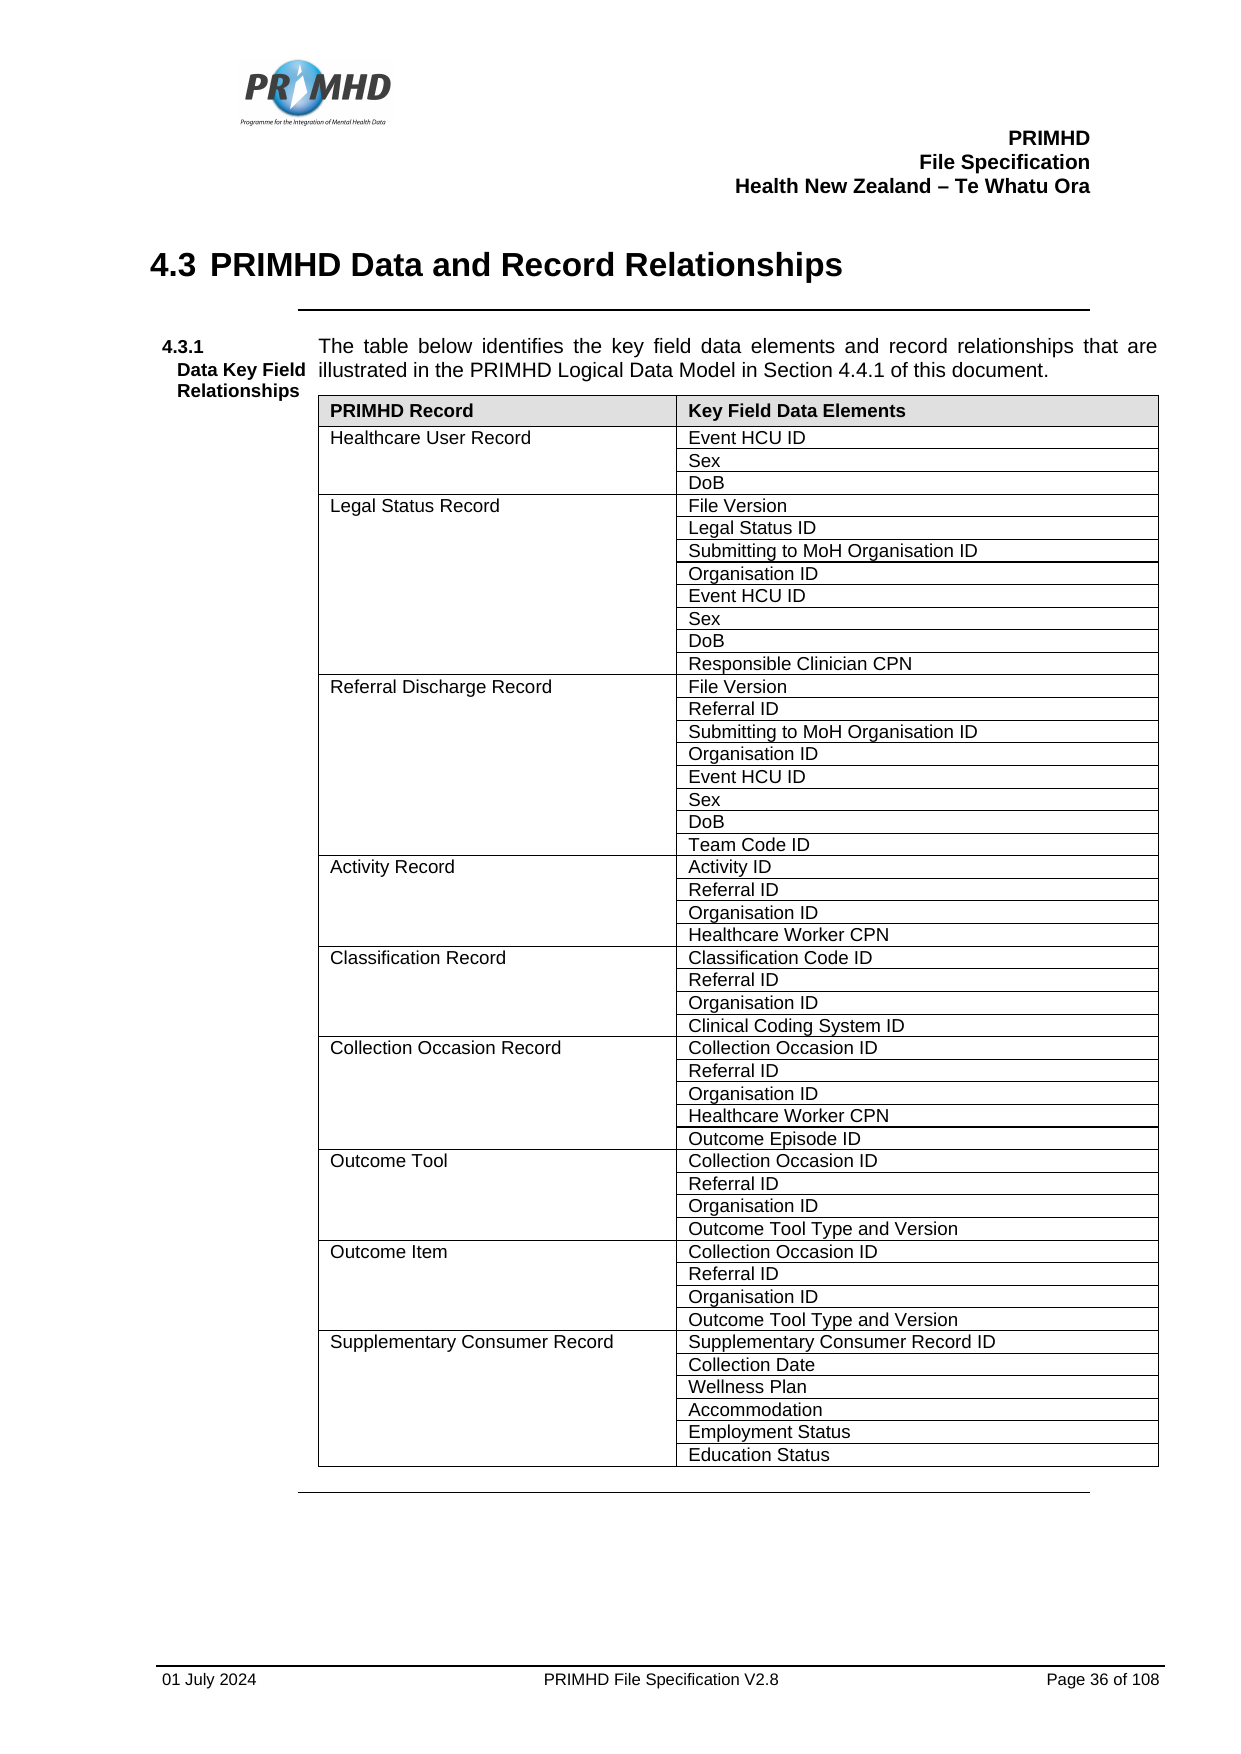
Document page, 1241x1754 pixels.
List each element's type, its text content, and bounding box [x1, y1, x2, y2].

table_header The table below identifies the key field data elements and record relationships that are illustrated in the PRIMHD Logical Data Model in Section 4.4.1 of this document. [312, 334, 1165, 1467]
picture [237, 58, 394, 126]
subtitle PRIMHD Data and Record Relationships [150, 245, 1090, 284]
table_header Data Key Field Relationships [156, 334, 312, 1467]
